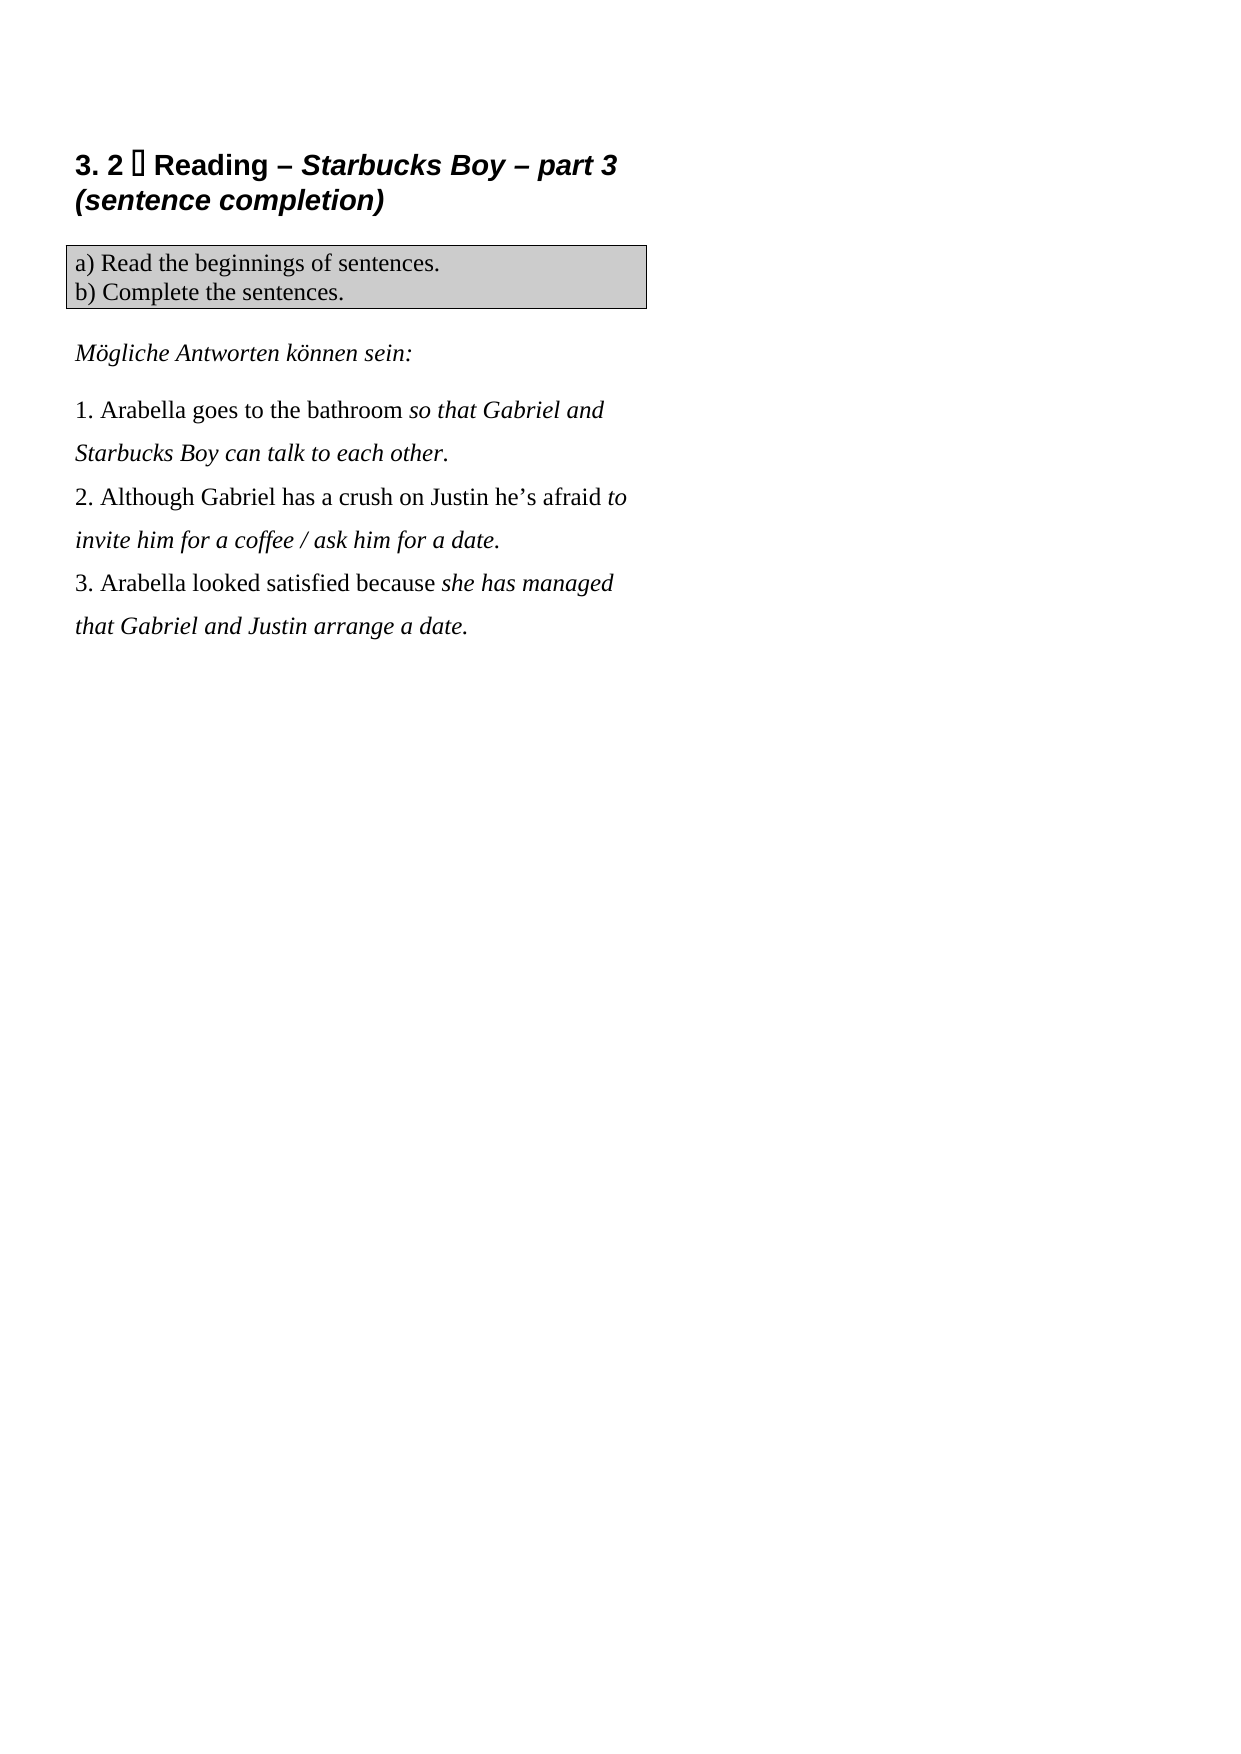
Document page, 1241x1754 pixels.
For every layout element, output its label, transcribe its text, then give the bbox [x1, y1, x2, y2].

text 3. Arabella looked satisfied because she has managed that Gabriel and Justin arrange a date. [75, 568, 637, 640]
text b) Complete the sentences. [67, 274, 646, 308]
text Mögliche Antworten können sein: [75, 338, 637, 367]
text 3. 2 Reading – Starbucks Boy – part 3 (sentence completion) [75, 148, 637, 217]
text 1. Arabella goes to the bathroom so that Gabriel and Starbucks Boy can talk to each other. [75, 395, 637, 467]
text a) Read the beginnings of sentences. [67, 246, 646, 274]
text 2. Although Gabriel has a crush on Justin he’s afraid to invite him for a coffee / ask him for a date. [75, 482, 637, 553]
